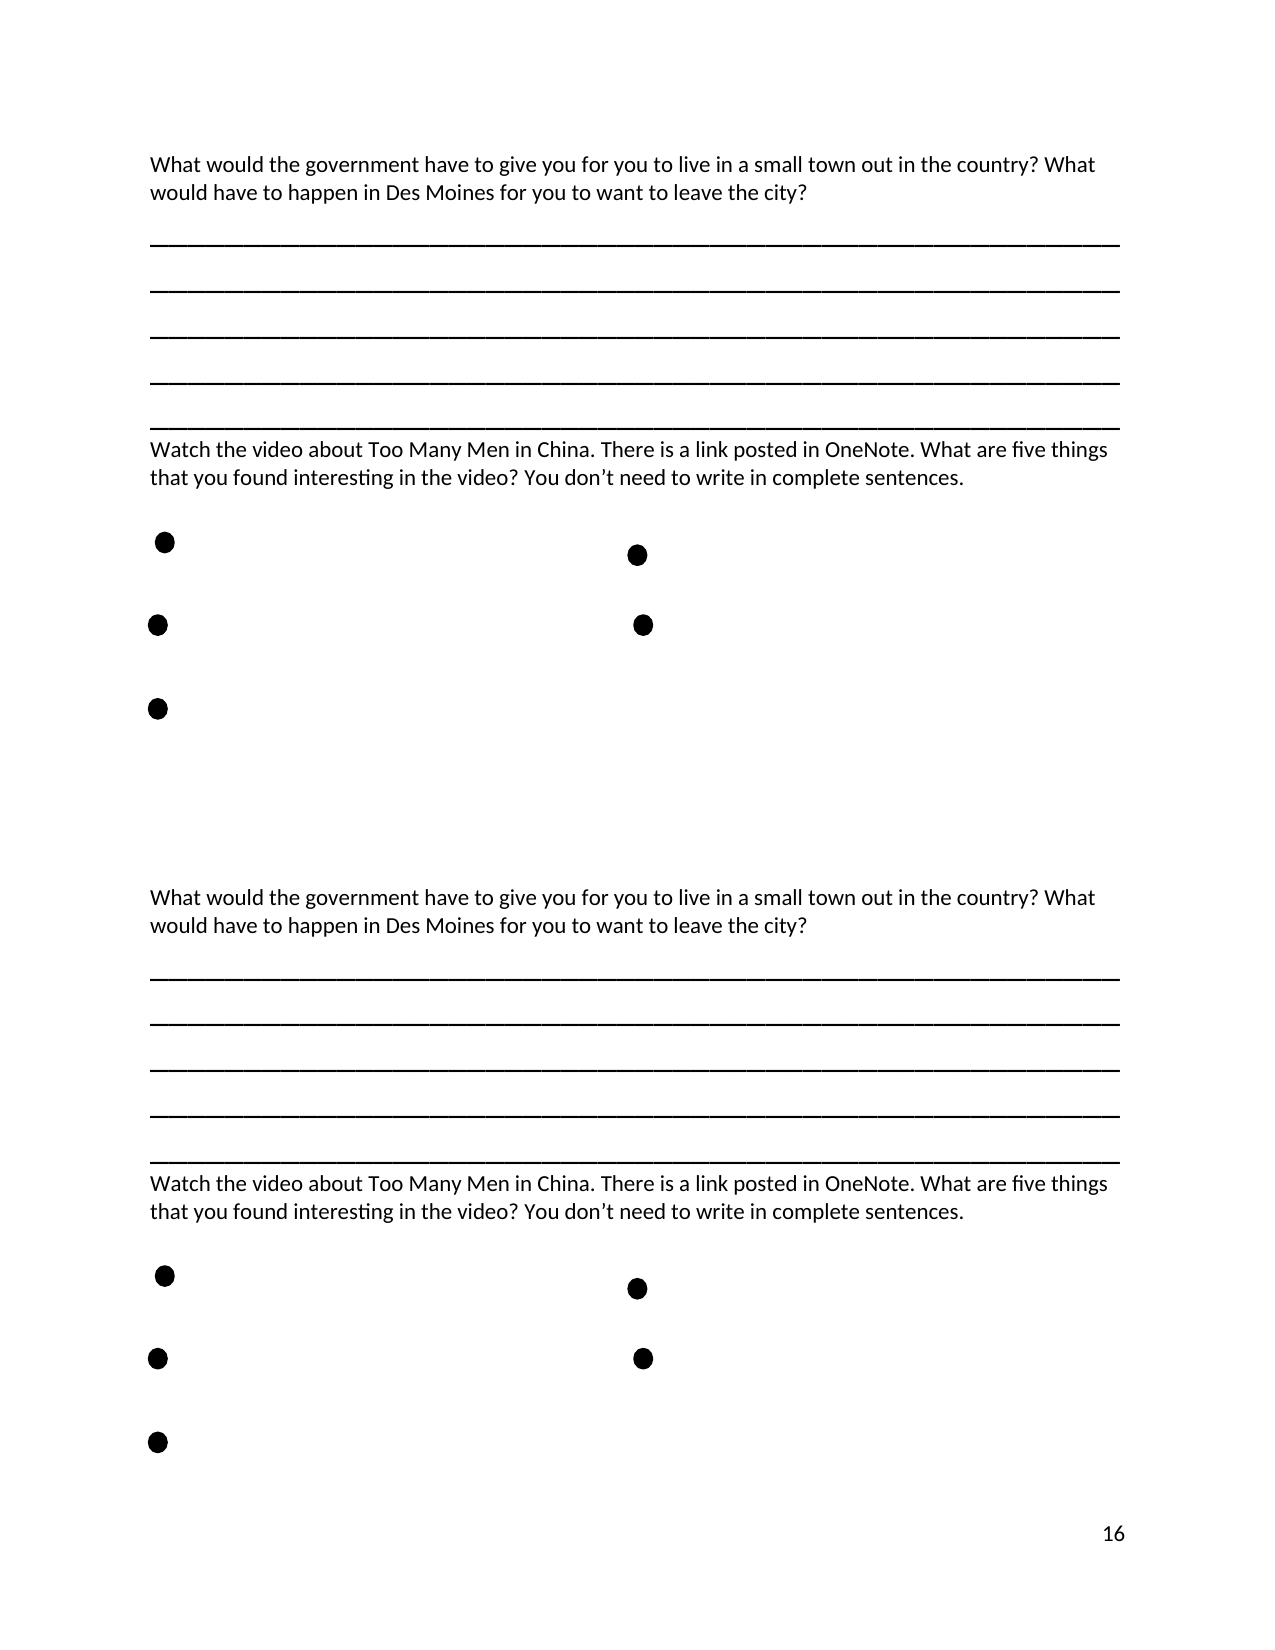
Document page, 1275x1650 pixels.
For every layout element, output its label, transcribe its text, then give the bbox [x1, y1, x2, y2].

text Watch the video about Too Many Men in China. There is a link posted in OneNote. What are five things that you found interesting in the video? You don’t need to write in complete sentences. [150, 435, 1125, 491]
text ____________________________________________________ [150, 1123, 1125, 1169]
text What would the government have to give you for you to live in a small town out in the country? What would have to happen in Des Moines for you to want to leave the city? [150, 883, 1125, 939]
text What would the government have to give you for you to live in a small town out in the country? What would have to happen in Des Moines for you to want to leave the city? [150, 150, 1125, 206]
text ____________________________________________________ [150, 1031, 1125, 1077]
text ____________________________________________________ [150, 939, 1125, 985]
text ____________________________________________________ [150, 298, 1125, 343]
text Watch the video about Too Many Men in China. There is a link posted in OneNote. What are five things that you found interesting in the video? You don’t need to write in complete sentences. [150, 1169, 1125, 1225]
text ____________________________________________________ [150, 206, 1125, 252]
text ____________________________________________________ [150, 252, 1125, 298]
text ____________________________________________________ [150, 389, 1125, 435]
text ____________________________________________________ [150, 985, 1125, 1031]
text ____________________________________________________ [150, 1077, 1125, 1123]
text ____________________________________________________ [150, 343, 1125, 389]
